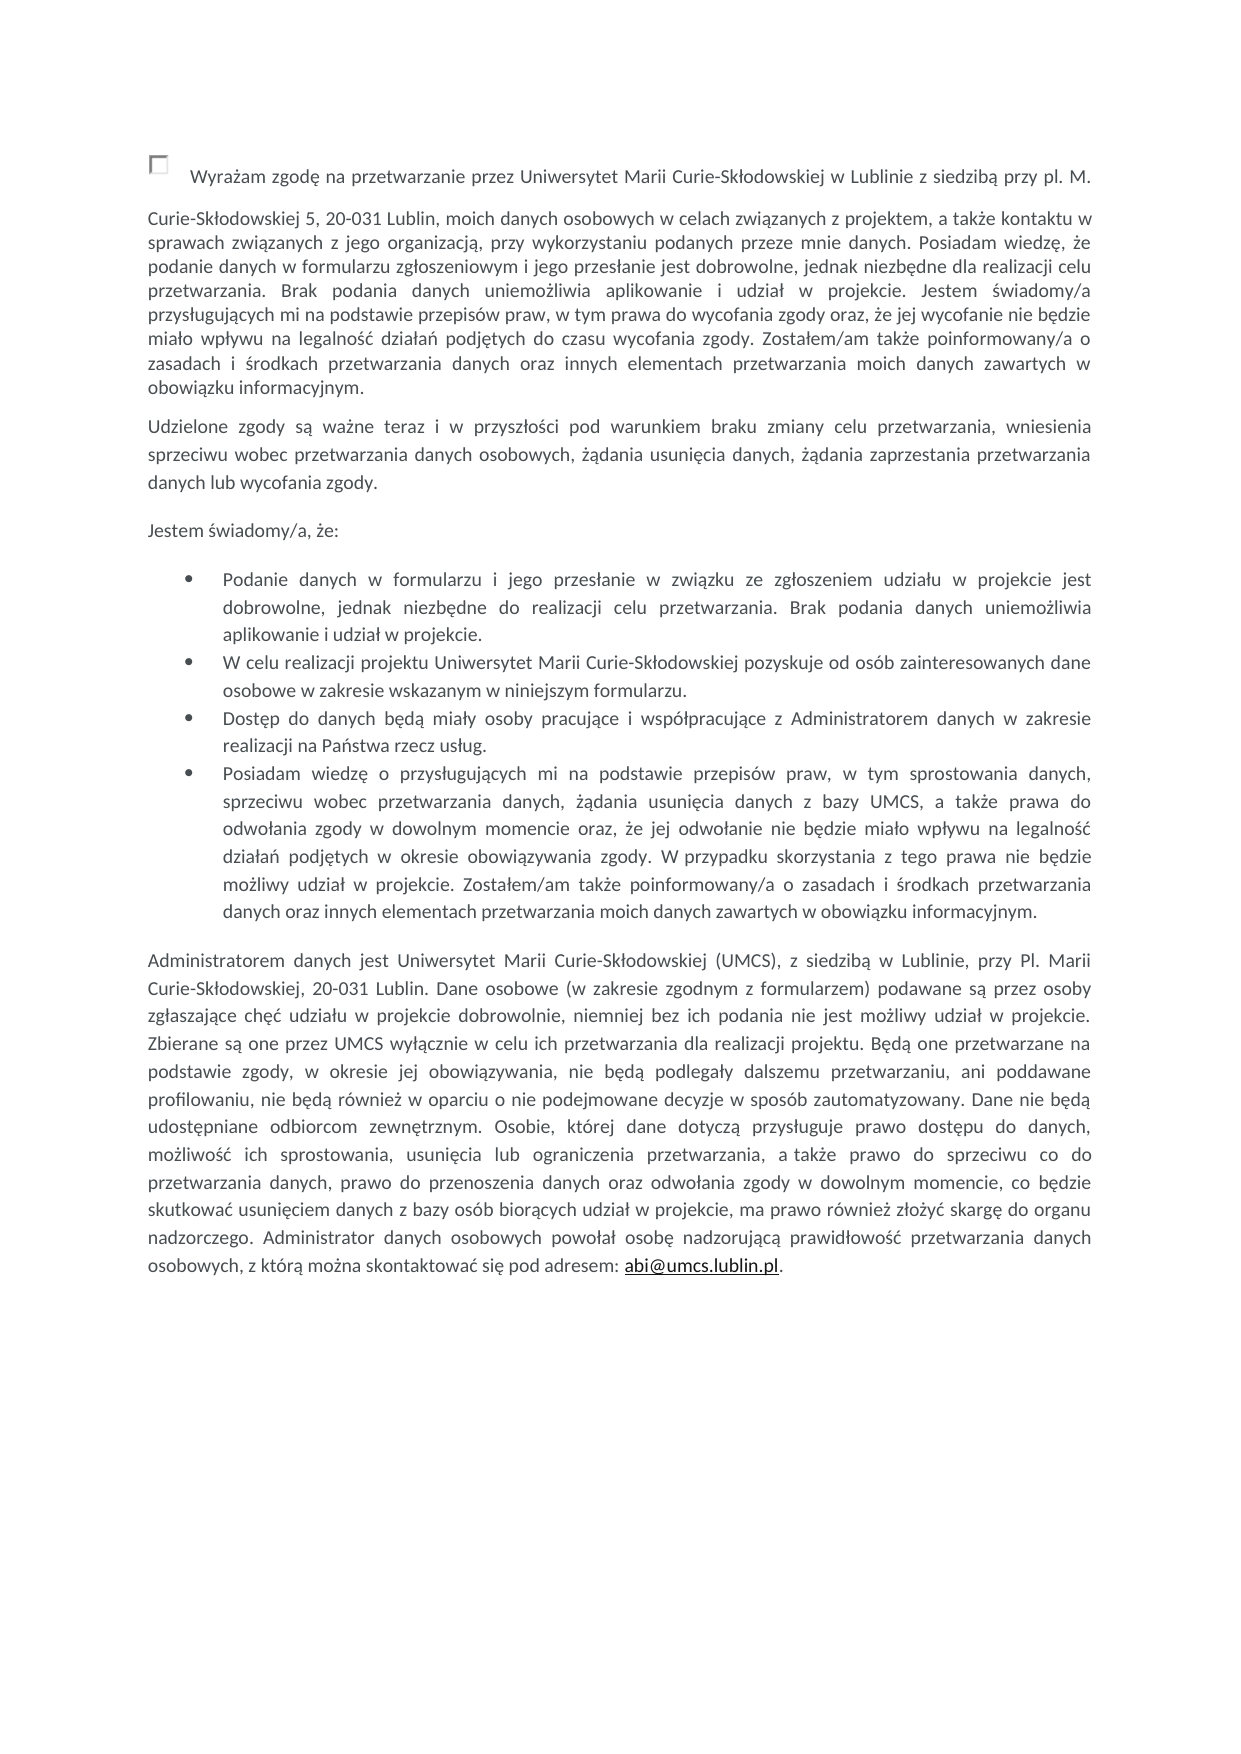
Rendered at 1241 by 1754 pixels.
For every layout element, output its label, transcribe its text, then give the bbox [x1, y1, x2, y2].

text Wyrażam zgodę na przetwarzanie przez Uniwersytet Marii Curie-Skłodowskiej w Lublinie z siedzibą przy pl. M. Curie-Skłodowskiej 5, 20-031 Lublin, moich danych osobowych w celach związanych z projektem, a także kontaktu w sprawach związanych z jego organizacją, przy wykorzystaniu podanych przeze mnie danych. Posiadam wiedzę, że podanie danych w formularzu zgłoszeniowym i jego przesłanie jest dobrowolne, jednak niezbędne dla realizacji celu przetwarzania. Brak podania danych uniemożliwia aplikowanie i udział w projekcie. Jestem świadomy/a przysługujących mi na podstawie przepisów praw, w tym prawa do wycofania zgody oraz, że jej wycofanie nie będzie miało wpływu na legalność działań podjętych do czasu wycofania zgody. Zostałem/am także poinformowany/a o zasadach i środkach przetwarzania danych oraz innych elementach przetwarzania moich danych zawartych w obowiązku informacyjnym. [148, 148, 1093, 399]
list Posiadam wiedzę o przysługujących mi na podstawie przepisów praw, w tym sprostowania danych, sprzeciwu wobec przetwarzania danych, żądania usunięcia danych z bazy UMCS, a także prawa do odwołania zgody w dowolnym momencie oraz, że jej odwołanie nie będzie miało wpływu na legalność działań podjętych w okresie obowiązywania zgody. W przypadku skorzystania z tego prawa nie będzie możliwy udział w projekcie. Zostałem/am także poinformowany/a o zasadach i środkach przetwarzania danych oraz innych elementach przetwarzania moich danych zawartych w obowiązku informacyjnym. [185, 761, 1093, 924]
list Podanie danych w formularzu i jego przesłanie w związku ze zgłoszeniem udziału w projekcie jest dobrowolne, jednak niezbędne do realizacji celu przetwarzania. Brak podania danych uniemożliwia aplikowanie i udział w projekcie. [185, 567, 1093, 647]
list W celu realizacji projektu Uniwersytet Marii Curie-Skłodowskiej pozyskuje od osób zainteresowanych dane osobowe w zakresie wskazanym w niniejszym formularzu. [185, 650, 1093, 702]
text Administratorem danych jest Uniwersytet Marii Curie-Skłodowskiej (UMCS), z siedzibą w Lublinie, przy Pl. Marii Curie-Skłodowskiej, 20-031 Lublin. Dane osobowe (w zakresie zgodnym z formularzem) podawane są przez osoby zgłaszające chęć udziału w projekcie dobrowolnie, niemniej bez ich podania nie jest możliwy udział w projekcie. Zbierane są one przez UMCS wyłącznie w celu ich przetwarzania dla realizacji projektu. Będą one przetwarzane na podstawie zgody, w okresie jej obowiązywania, nie będą podlegały dalszemu przetwarzaniu, ani poddawane profilowaniu, nie będą również w oparciu o nie podejmowane decyzje w sposób zautomatyzowany. Dane nie będą udostępniane odbiorcom zewnętrznym. Osobie, której dane dotyczą przysługuje prawo dostępu do danych, możliwość ich sprostowania, usunięcia lub ograniczenia przetwarzania, a także prawo do sprzeciwu co do przetwarzania danych, prawo do przenoszenia danych oraz odwołania zgody w dowolnym momencie, co będzie skutkować usunięciem danych z bazy osób biorących udział w projekcie, ma prawo również złożyć skargę do organu nadzorczego. Administrator danych osobowych powołał osobę nadzorującą prawidłowość przetwarzania danych osobowych, z którą można skontaktować się pod adresem: abi@umcs.lublin.pl. [148, 948, 1093, 1277]
list Dostęp do danych będą miały osoby pracujące i współpracujące z Administratorem danych w zakresie realizacji na Państwa rzecz usług. [185, 706, 1093, 758]
text Jestem świadomy/a, że: [148, 519, 1093, 543]
text Udzielone zgody są ważne teraz i w przyszłości pod warunkiem braku zmiany celu przetwarzania, wniesienia sprzeciwu wobec przetwarzania danych osobowych, żądania usunięcia danych, żądania zaprzestania przetwarzania danych lub wycofania zgody. [148, 415, 1093, 494]
